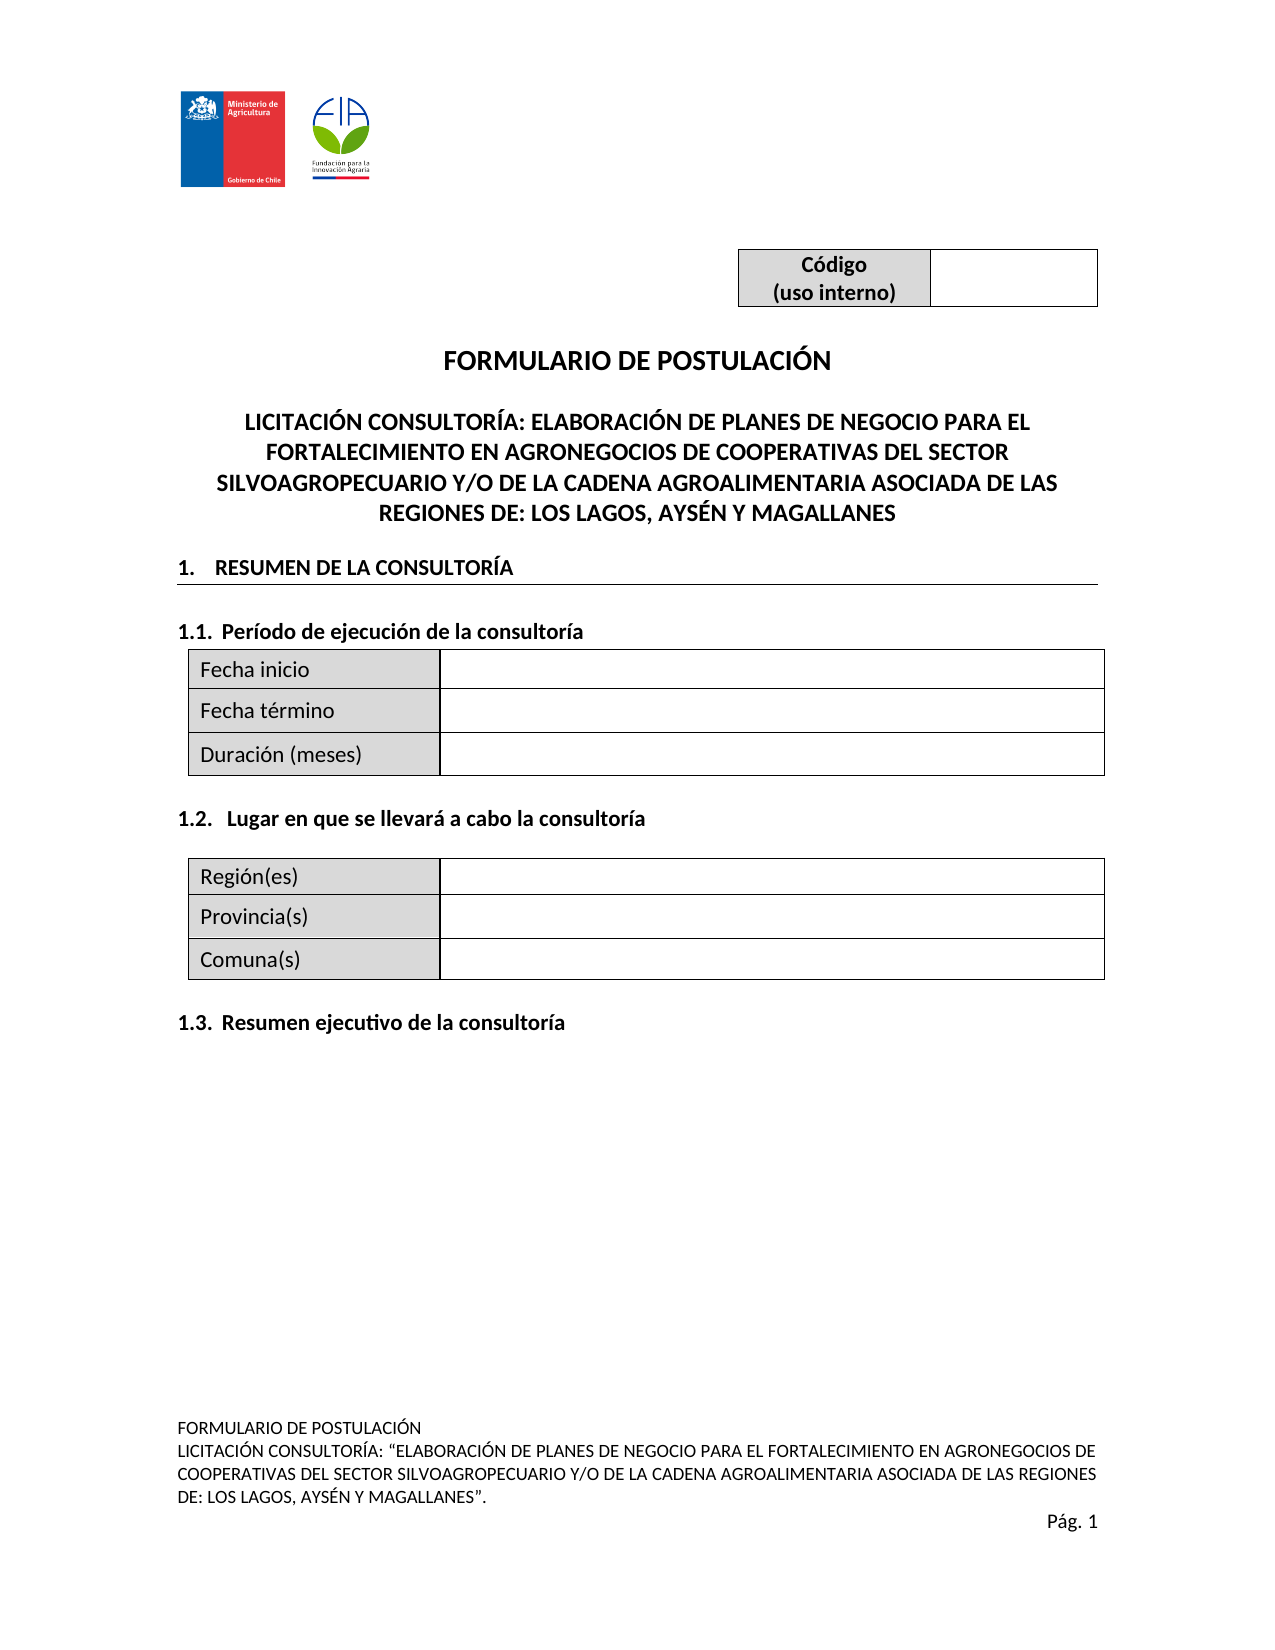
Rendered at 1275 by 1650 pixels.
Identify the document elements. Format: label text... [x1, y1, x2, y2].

list RESUMEN DE LA CONSULTORÍA [177, 553, 1098, 584]
table_header [441, 859, 1104, 894]
text LICITACIÓN CONSULTORÍA: ELABORACIÓN DE PLANES DE NEGOCIO PARA EL FORTALECIMIENTO EN AGRONEGOCIOS DE COOPERATIVAS DEL SECTOR SILVOAGROPECUARIO Y/O DE LA CADENA AGROALIMENTARIA ASOCIADA DE LAS REGIONES DE: LOS LAGOS, AYSÉN Y MAGALLANES [177, 406, 1098, 528]
table_cell [441, 939, 1104, 979]
table_cell Provincia(s) [189, 895, 439, 937]
table_header [441, 650, 1104, 688]
table_cell [441, 689, 1104, 732]
table_cell Comuna(s) [189, 939, 439, 979]
table_cell [441, 895, 1104, 937]
table_header Región(es) [189, 859, 439, 894]
table_cell [441, 733, 1104, 775]
table_header Código (uso interno) [739, 250, 930, 306]
text FORMULARIO DE POSTULACIÓN [177, 342, 1098, 378]
table_cell Fecha término [189, 689, 439, 732]
list Resumen ejecutivo de la consultoría [177, 1008, 1098, 1036]
picture [177, 88, 375, 191]
table_header Fecha inicio [189, 650, 439, 688]
table_cell Duración (meses) [189, 733, 439, 775]
table_header [931, 250, 1097, 306]
list Período de ejecución de la consultoría [177, 617, 1098, 645]
list Lugar en que se llevará a cabo la consultoría [177, 804, 1098, 832]
